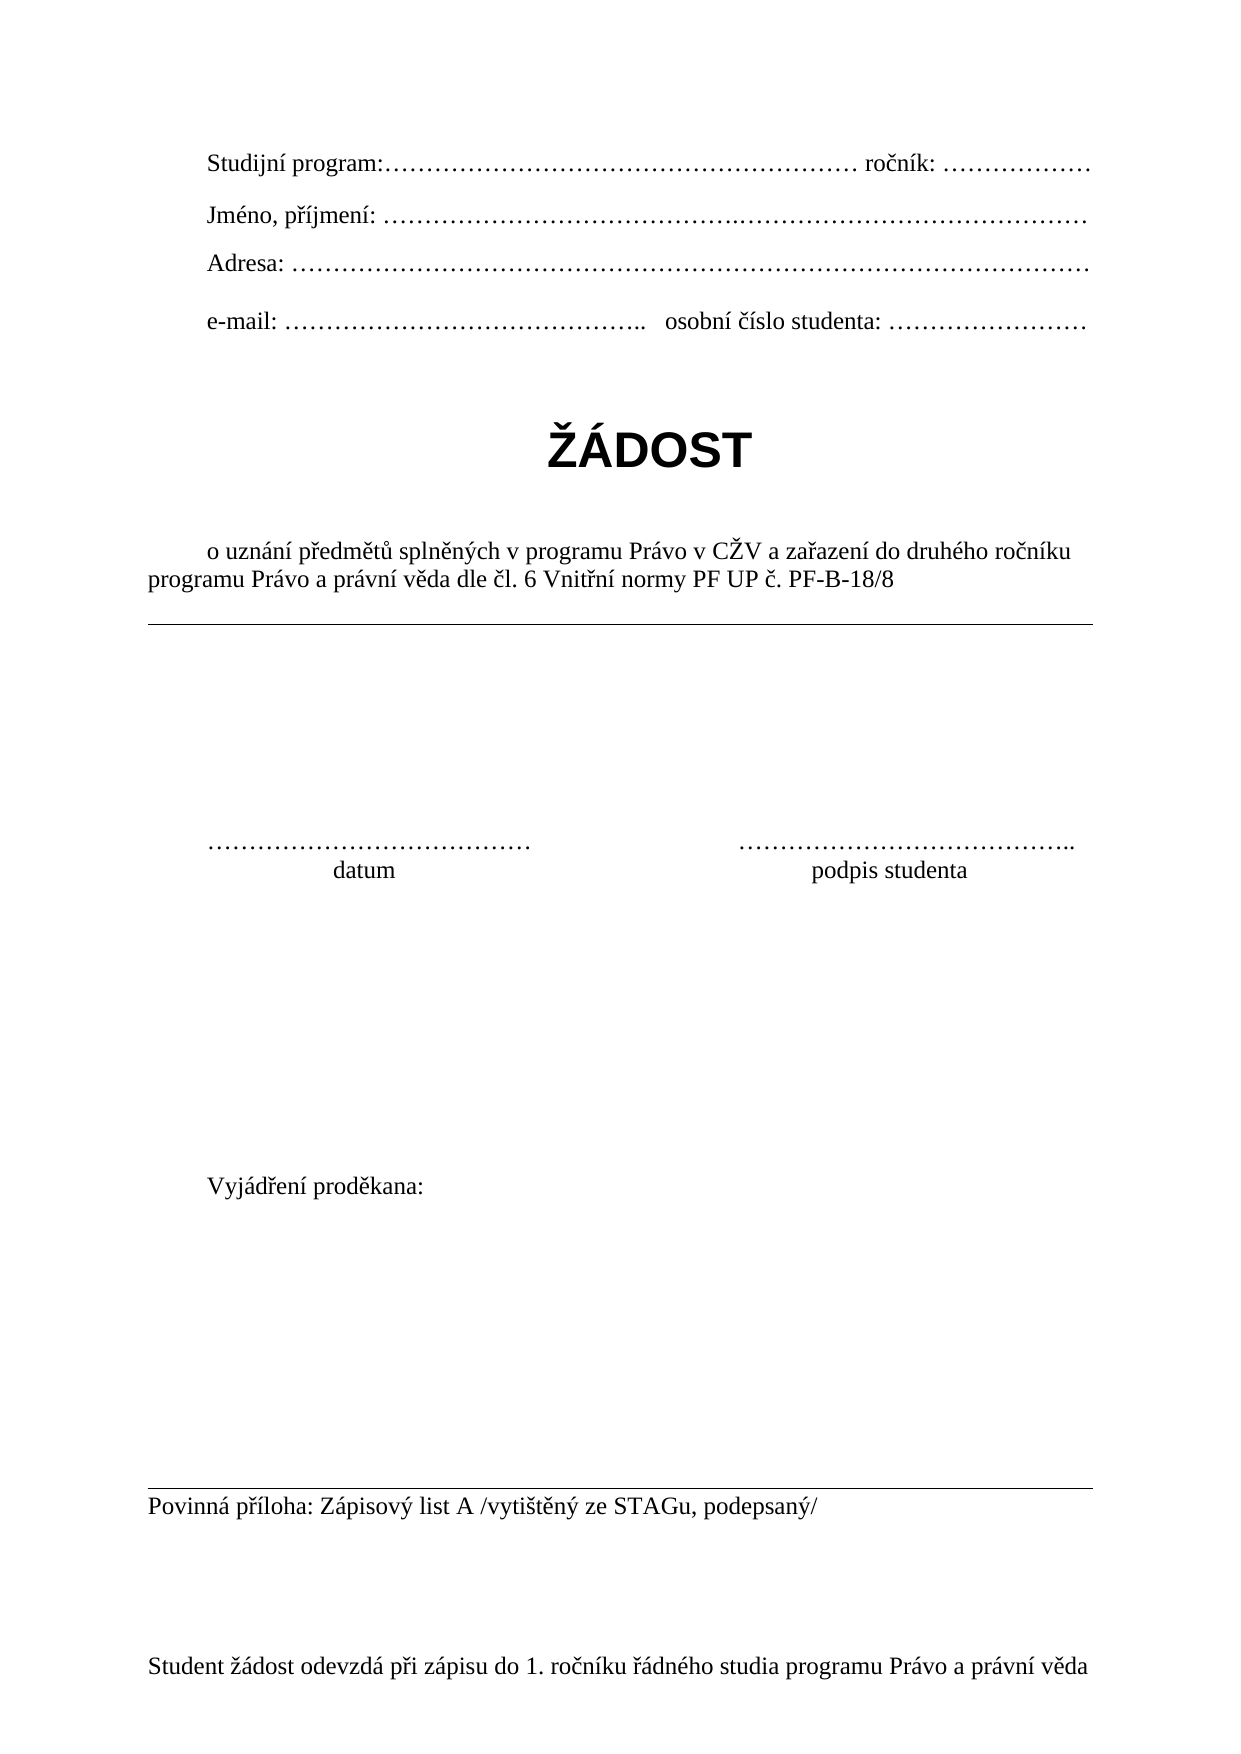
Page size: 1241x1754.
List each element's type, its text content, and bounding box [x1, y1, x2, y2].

text datum podpis studenta [295, 855, 1093, 884]
text e-mail: …………………………………….. osobní číslo studenta: …………………… [148, 306, 1093, 334]
text Povinná příloha: Zápisový list A /vytištěný ze STAGu, podepsaný/ [148, 1489, 1093, 1519]
text ………………………………… ………………………………….. [148, 826, 1093, 855]
subtitle Studijní program:………………………………………………… ročník: ……………… [148, 148, 1093, 176]
text Adresa: …………………………………………………………………………………… [148, 248, 1093, 277]
text Vyjádření proděkana: [148, 1171, 1093, 1200]
subtitle Jméno, příjmení: …………………………………….…………………………………… [148, 200, 1093, 229]
subtitle ŽÁDOST [148, 421, 1093, 478]
text o uznání předmětů splněných v programu Právo v CŽV a zařazení do druhého ročníku programu Právo a právní věda dle čl. 6 Vnitřní normy PF UP č. PF-B-18/8 [148, 536, 1093, 593]
